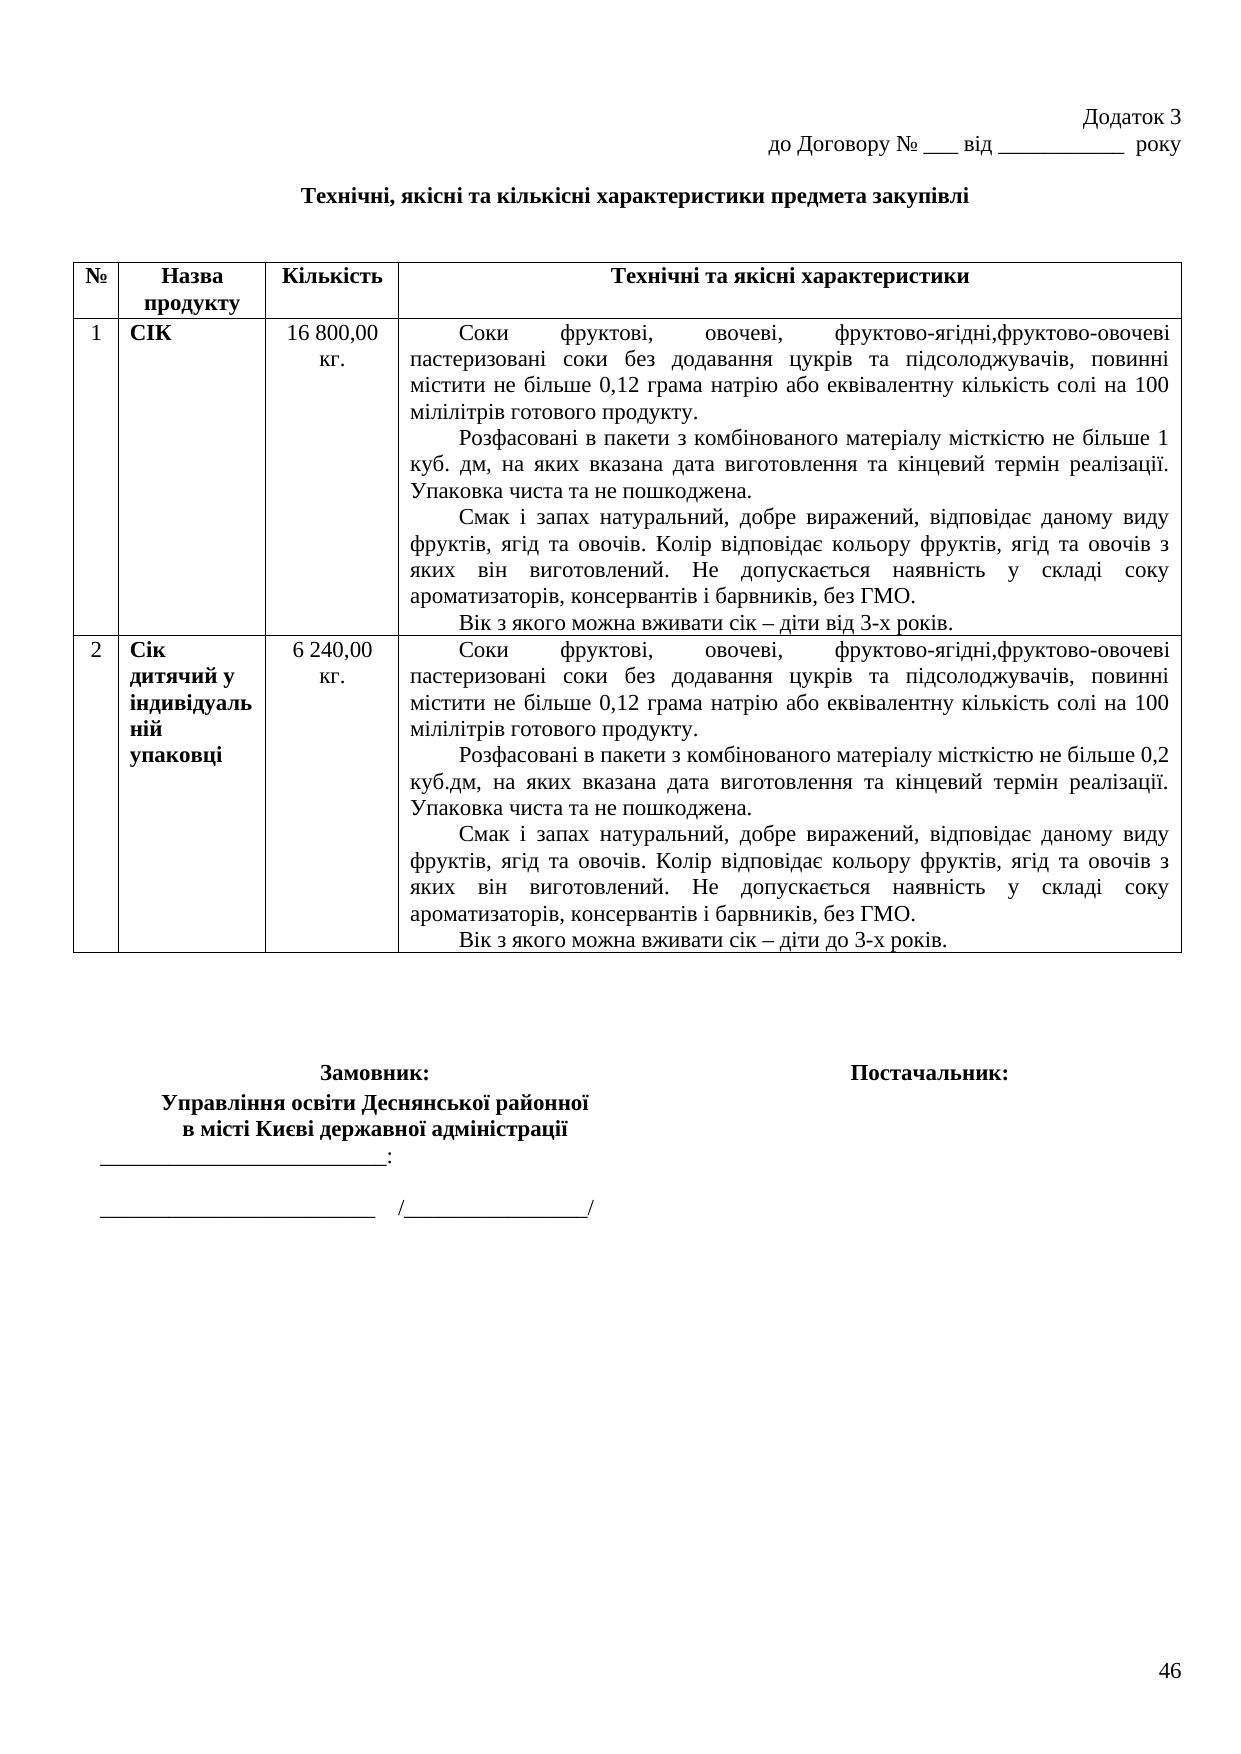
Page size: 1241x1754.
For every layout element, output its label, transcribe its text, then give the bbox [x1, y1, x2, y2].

table_header Кількість [266, 263, 398, 318]
table_header Технічні та якісні характеристики [399, 263, 1181, 318]
text Додаток 3 [89, 103, 1181, 130]
table_cell Соки фруктові, овочеві, фруктово-ягідні,фруктово-овочеві пастеризовані соки без додавання цукрів та підсолоджувачів, повинні містити не більше 0,12 грама натрію або еквівалентну кількість солі на 100 мілілітрів готового продукту. Розфасовані в пакети з комбінованого матеріалу місткістю не більше 0,2 куб.дм, на яких вказана дата виготовлення та кінцевий термін реалізації. Упаковка чиста та не пошкоджена. Смак і запах натуральний, добре виражений, відповідає даному виду фруктів, ягід та овочів. Колір відповідає кольору фруктів, ягід та овочів з яких він виготовлений. Не допускається наявність у складі соку ароматизаторів, консервантів і барвників, без ГМО. Вік з якого можна вживати сік – діти до 3-х років. [399, 636, 1181, 952]
table_cell 1 [74, 319, 118, 635]
table_header Замовник: Управління освіти Деснянської районної в місті Києві державної адміністрації _________________________: ________________________ /________________/ [89, 1059, 661, 1221]
table_cell СІК [119, 319, 265, 635]
text до Договору № ___ від ___________ року [89, 130, 1181, 156]
table_cell 6 240,00 кг. [266, 636, 398, 952]
text Технічні, якісні та кількісні характеристики предмета закупівлі [89, 182, 1181, 209]
table_header № [74, 263, 118, 318]
table_cell Сік дитячий у індивідуальній упаковці [119, 636, 265, 952]
table_header Назва продукту [119, 263, 265, 318]
table_cell 2 [74, 636, 118, 952]
table_cell 16 800,00 кг. [266, 319, 398, 635]
table_header Постачальник: [661, 1059, 1198, 1221]
table_cell Соки фруктові, овочеві, фруктово-ягідні,фруктово-овочеві пастеризовані соки без додавання цукрів та підсолоджувачів, повинні містити не більше 0,12 грама натрію або еквівалентну кількість солі на 100 мілілітрів готового продукту. Розфасовані в пакети з комбінованого матеріалу місткістю не більше 1 куб. дм, на яких вказана дата виготовлення та кінцевий термін реалізації. Упаковка чиста та не пошкоджена. Смак і запах натуральний, добре виражений, відповідає даному виду фруктів, ягід та овочів. Колір відповідає кольору фруктів, ягід та овочів з яких він виготовлений. Не допускається наявність у складі соку ароматизаторів, консервантів і барвників, без ГМО. Вік з якого можна вживати сік – діти від 3-х років. [399, 319, 1181, 635]
